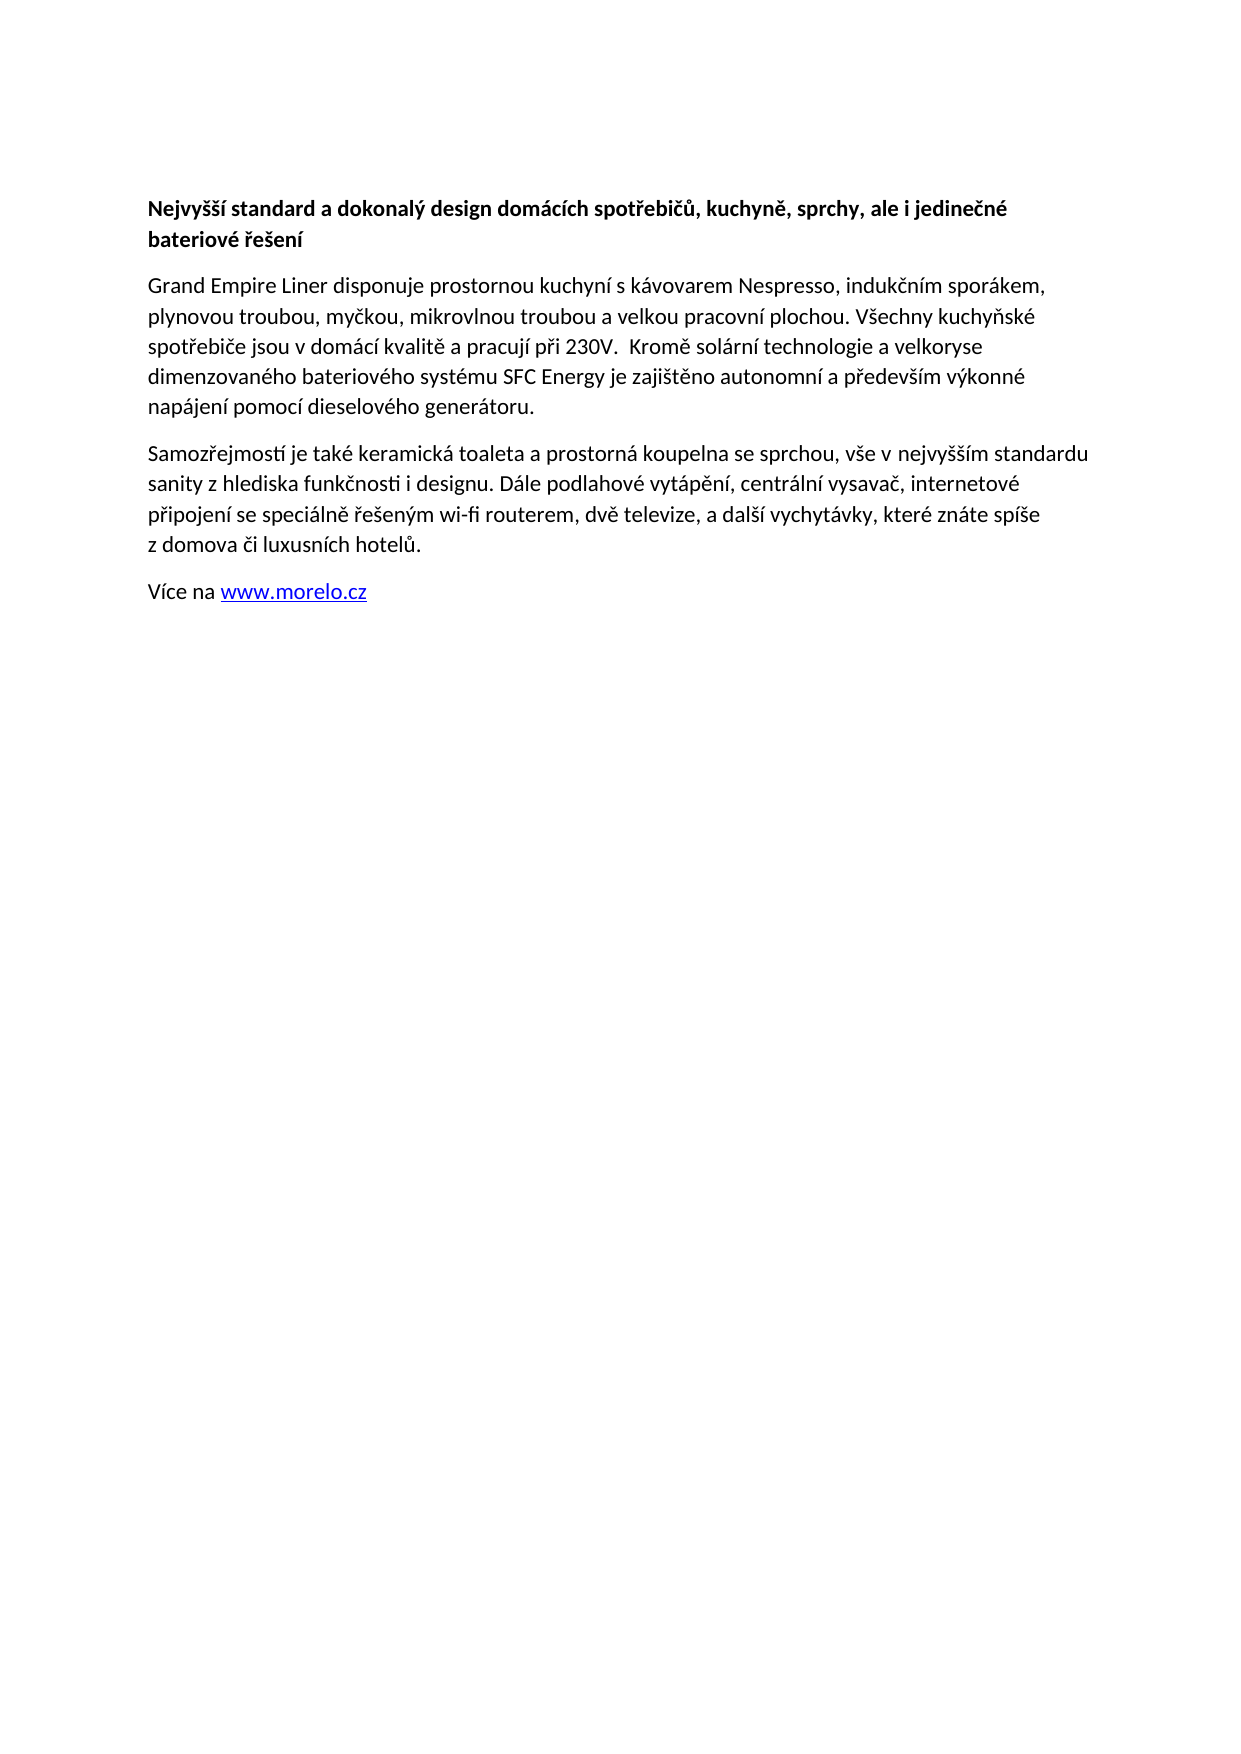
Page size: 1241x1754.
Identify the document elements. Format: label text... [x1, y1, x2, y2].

text Nejvyšší standard a dokonalý design domácích spotřebičů, kuchyně, sprchy, ale i jedinečné bateriové řešení [148, 194, 1093, 253]
text Samozřejmostí je také keramická toaleta a prostorná koupelna se sprchou, vše v nejvyšším standardu sanity z hlediska funkčnosti i designu. Dále podlahové vytápění, centrální vysavač, internetové připojení se speciálně řešeným wi-fi routerem, dvě televize, a další vychytávky, které znáte spíše z domova či luxusních hotelů. [148, 439, 1093, 558]
text Grand Empire Liner disponuje prostornou kuchyní s kávovarem Nespresso, indukčním sporákem, plynovou troubou, myčkou, mikrovlnou troubou a velkou pracovní plochou. Všechny kuchyňské spotřebiče jsou v domácí kvalitě a pracují při 230V. Kromě solární technologie a velkoryse dimenzovaného bateriového systému SFC Energy je zajištěno autonomní a především výkonné napájení pomocí dieselového generátoru. [148, 272, 1093, 420]
text Více na www.morelo.cz [148, 577, 1093, 605]
